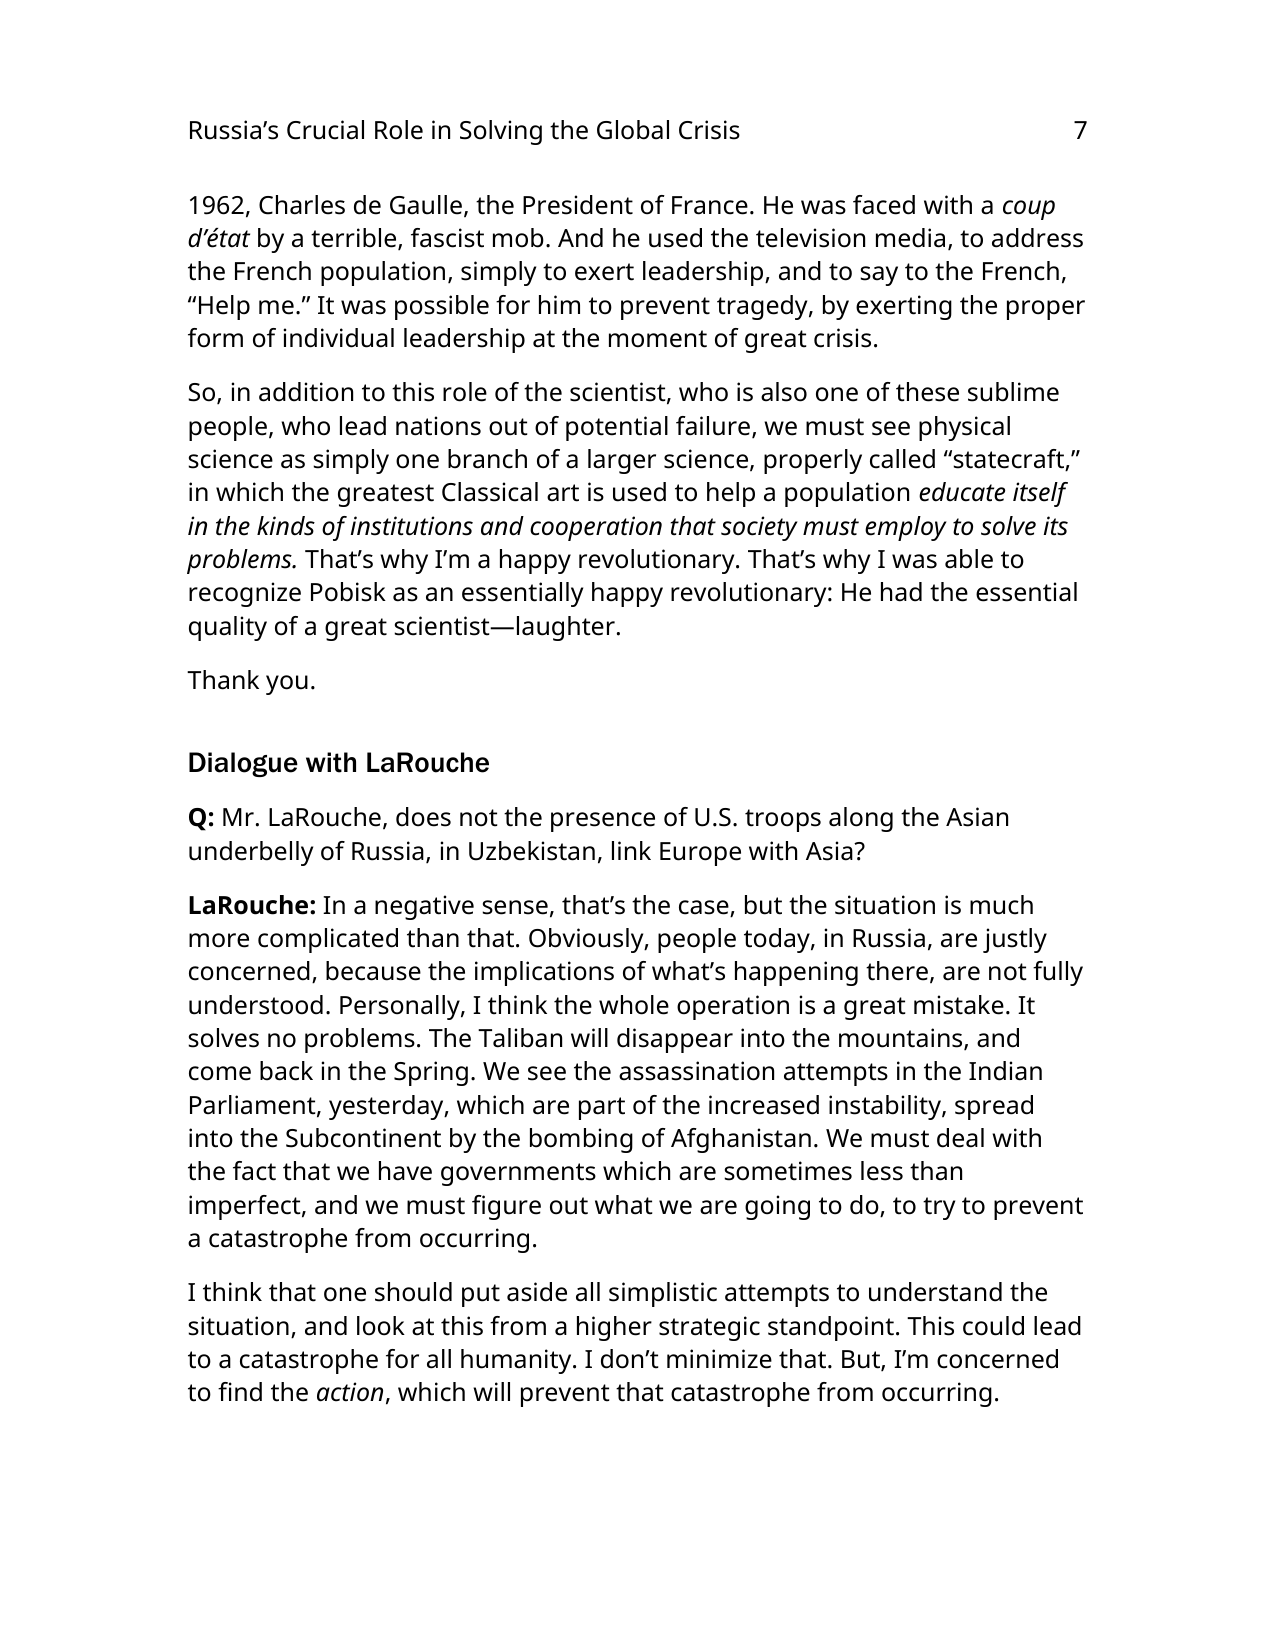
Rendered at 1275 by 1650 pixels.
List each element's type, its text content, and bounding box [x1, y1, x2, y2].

subtitle Dialogue with LaRouche [187, 746, 1087, 779]
text So, in addition to this role of the scientist, who is also one of these sublime people, who lead nations out of potential failure, we must see physical science as simply one branch of a larger science, properly called “statecraft,” in which the greatest Classical art is used to help a population educate itself in the kinds of institutions and cooperation that society must employ to solve its problems. That’s why I’m a happy revolutionary. That’s why I was able to recognize Pobisk as an essentially happy revolutionary: He had the essential quality of a great scientist—laughter. [187, 375, 1087, 642]
text I think that one should put aside all simplistic attempts to understand the situation, and look at this from a higher strategic standpoint. This could lead to a catastrophe for all humanity. I don’t minimize that. But, I’m concerned to find the action, which will prevent that catastrophe from occurring. [187, 1275, 1087, 1408]
text LaRouche: In a negative sense, that’s the case, but the situation is much more complicated than that. Obviously, people today, in Russia, are justly concerned, because the implications of what’s happening there, are not fully understood. Personally, I think the whole operation is a great mistake. It solves no problems. The Taliban will disappear into the mountains, and come back in the Spring. We see the assassination attempts in the Indian Parliament, yesterday, which are part of the increased instability, spread into the Subcontinent by the bombing of Afghanistan. We must deal with the fact that we have governments which are sometimes less than imperfect, and we must figure out what we are going to do, to try to prevent a catastrophe from occurring. [187, 887, 1087, 1254]
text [187, 187, 1087, 354]
text Q: Mr. LaRouche, does not the presence of U.S. troops along the Asian underbelly of Russia, in Uzbekistan, link Europe with Asia? [187, 800, 1087, 867]
text Thank you. [187, 662, 1087, 696]
